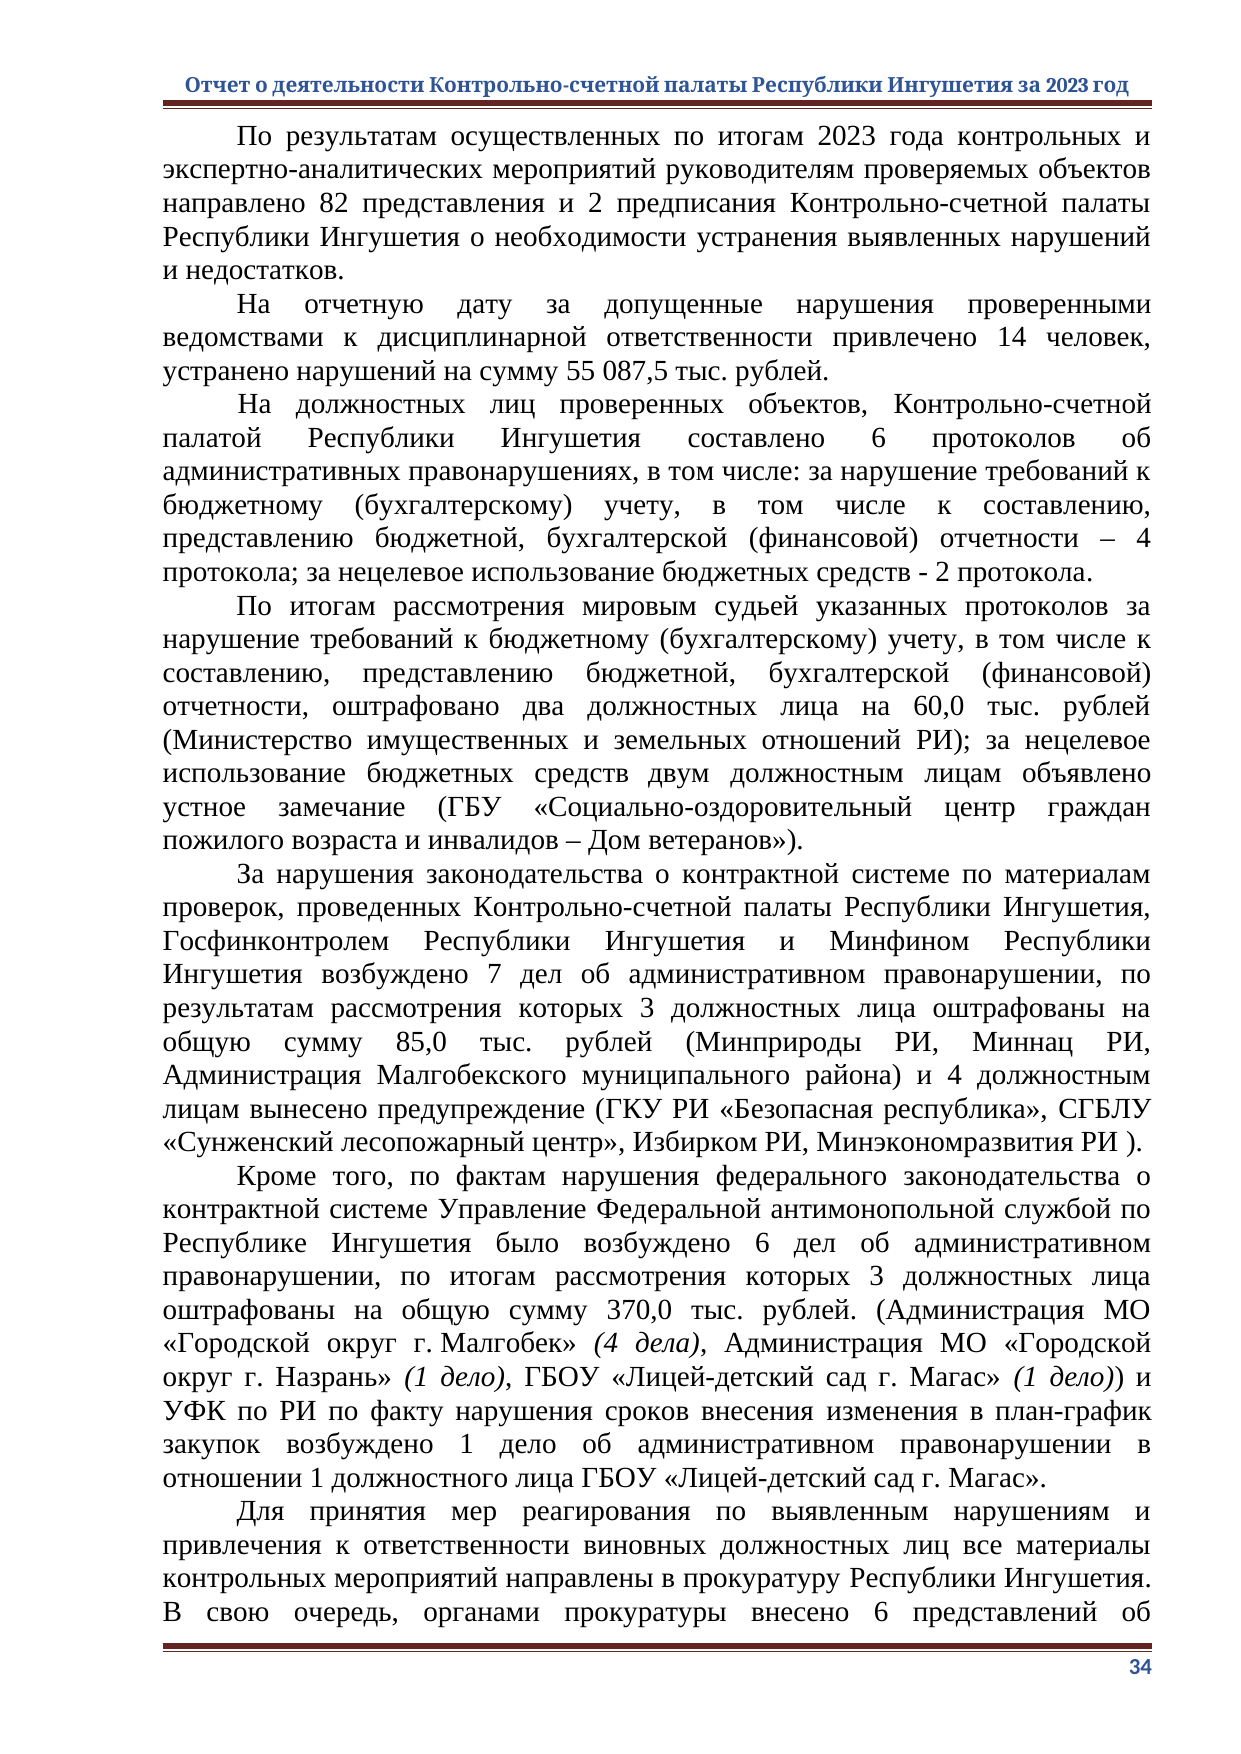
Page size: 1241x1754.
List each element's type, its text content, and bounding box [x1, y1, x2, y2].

text На должностных лиц проверенных объектов, Контрольно-счетной палатой Республики Ингушетия составлено 6 протоколов об административных правонарушениях, в том числе: за нарушение требований к бюджетному (бухгалтерскому) учету, в том числе к составлению, представлению бюджетной, бухгалтерской (финансовой) отчетности – 4 протокола; за нецелевое использование бюджетных средств - 2 протокола. [162, 386, 1152, 588]
text По итогам рассмотрения мировым судьей указанных протоколов за нарушение требований к бюджетному (бухгалтерскому) учету, в том числе к составлению, представлению бюджетной, бухгалтерской (финансовой) отчетности, оштрафовано два должностных лица на 60,0 тыс. рублей (Министерство имущественных и земельных отношений РИ); за нецелевое использование бюджетных средств двум должностным лицам объявлено устное замечание (ГБУ «Социально-оздоровительный центр граждан пожилого возраста и инвалидов – Дом ветеранов»). [162, 588, 1152, 856]
text На отчетную дату за допущенные нарушения проверенными ведомствами к дисциплинарной ответственности привлечено 14 человек, устранено нарушений на сумму 55 087,5 тыс. рублей. [162, 286, 1152, 386]
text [162, 1493, 1152, 1627]
text Кроме того, по фактам нарушения федерального законодательства о контрактной системе Управление Федеральной антимонопольной службой по Республике Ингушетия было возбуждено 6 дел об административном правонарушении, по итогам рассмотрения которых 3 должностных лица оштрафованы на общую сумму 370,0 тыс. рублей. (Администрация МО «Городской округ г. Малгобек» (4 дела), Администрация МО «Городской округ г. Назрань» (1 дело), ГБОУ «Лицей-детский сад г. Магас» (1 дело)) и УФК по РИ по факту нарушения сроков внесения изменения в план-график закупок возбуждено 1 дело об административном правонарушении в отношении 1 должностного лица ГБОУ «Лицей-детский сад г. Магас». [162, 1158, 1152, 1493]
text По результатам осуществленных по итогам 2023 года контрольных и экспертно-аналитических мероприятий руководителям проверяемых объектов направлено 82 представления и 2 предписания Контрольно-счетной палаты Республики Ингушетия о необходимости устранения выявленных нарушений и недостатков. [162, 118, 1152, 286]
text За нарушения законодательства о контрактной системе по материалам проверок, проведенных Контрольно-счетной палаты Республики Ингушетия, Госфинконтролем Республики Ингушетия и Минфином Республики Ингушетия возбуждено 7 дел об административном правонарушении, по результатам рассмотрения которых 3 должностных лица оштрафованы на общую сумму 85,0 тыс. рублей (Минприроды РИ, Миннац РИ, Администрация Малгобекского муниципального района) и 4 должностным лицам вынесено предупреждение (ГКУ РИ «Безопасная республика», СГБЛУ «Сунженский лесопожарный центр», Избирком РИ, Минэкономразвития РИ ). [162, 856, 1152, 1158]
